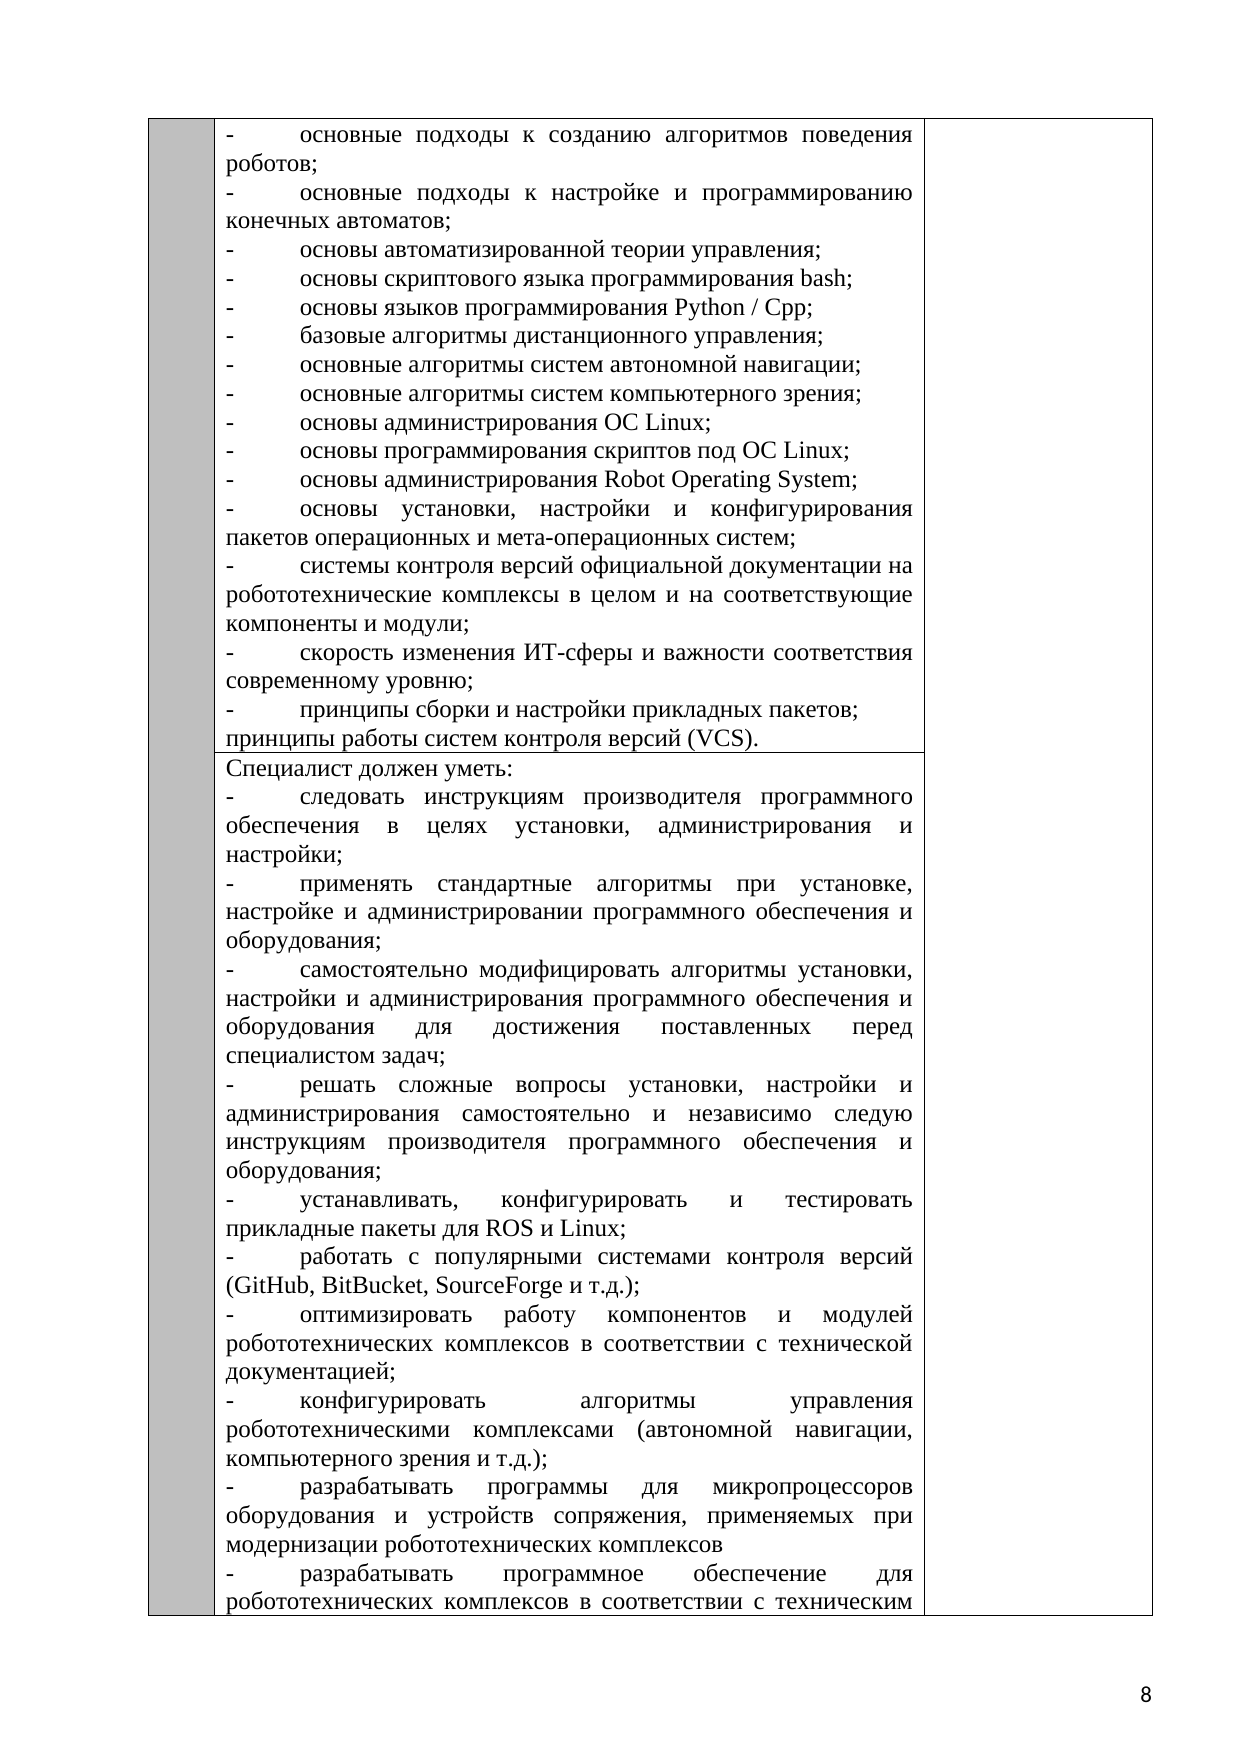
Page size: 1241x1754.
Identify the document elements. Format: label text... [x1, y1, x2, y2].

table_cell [215, 119, 924, 752]
